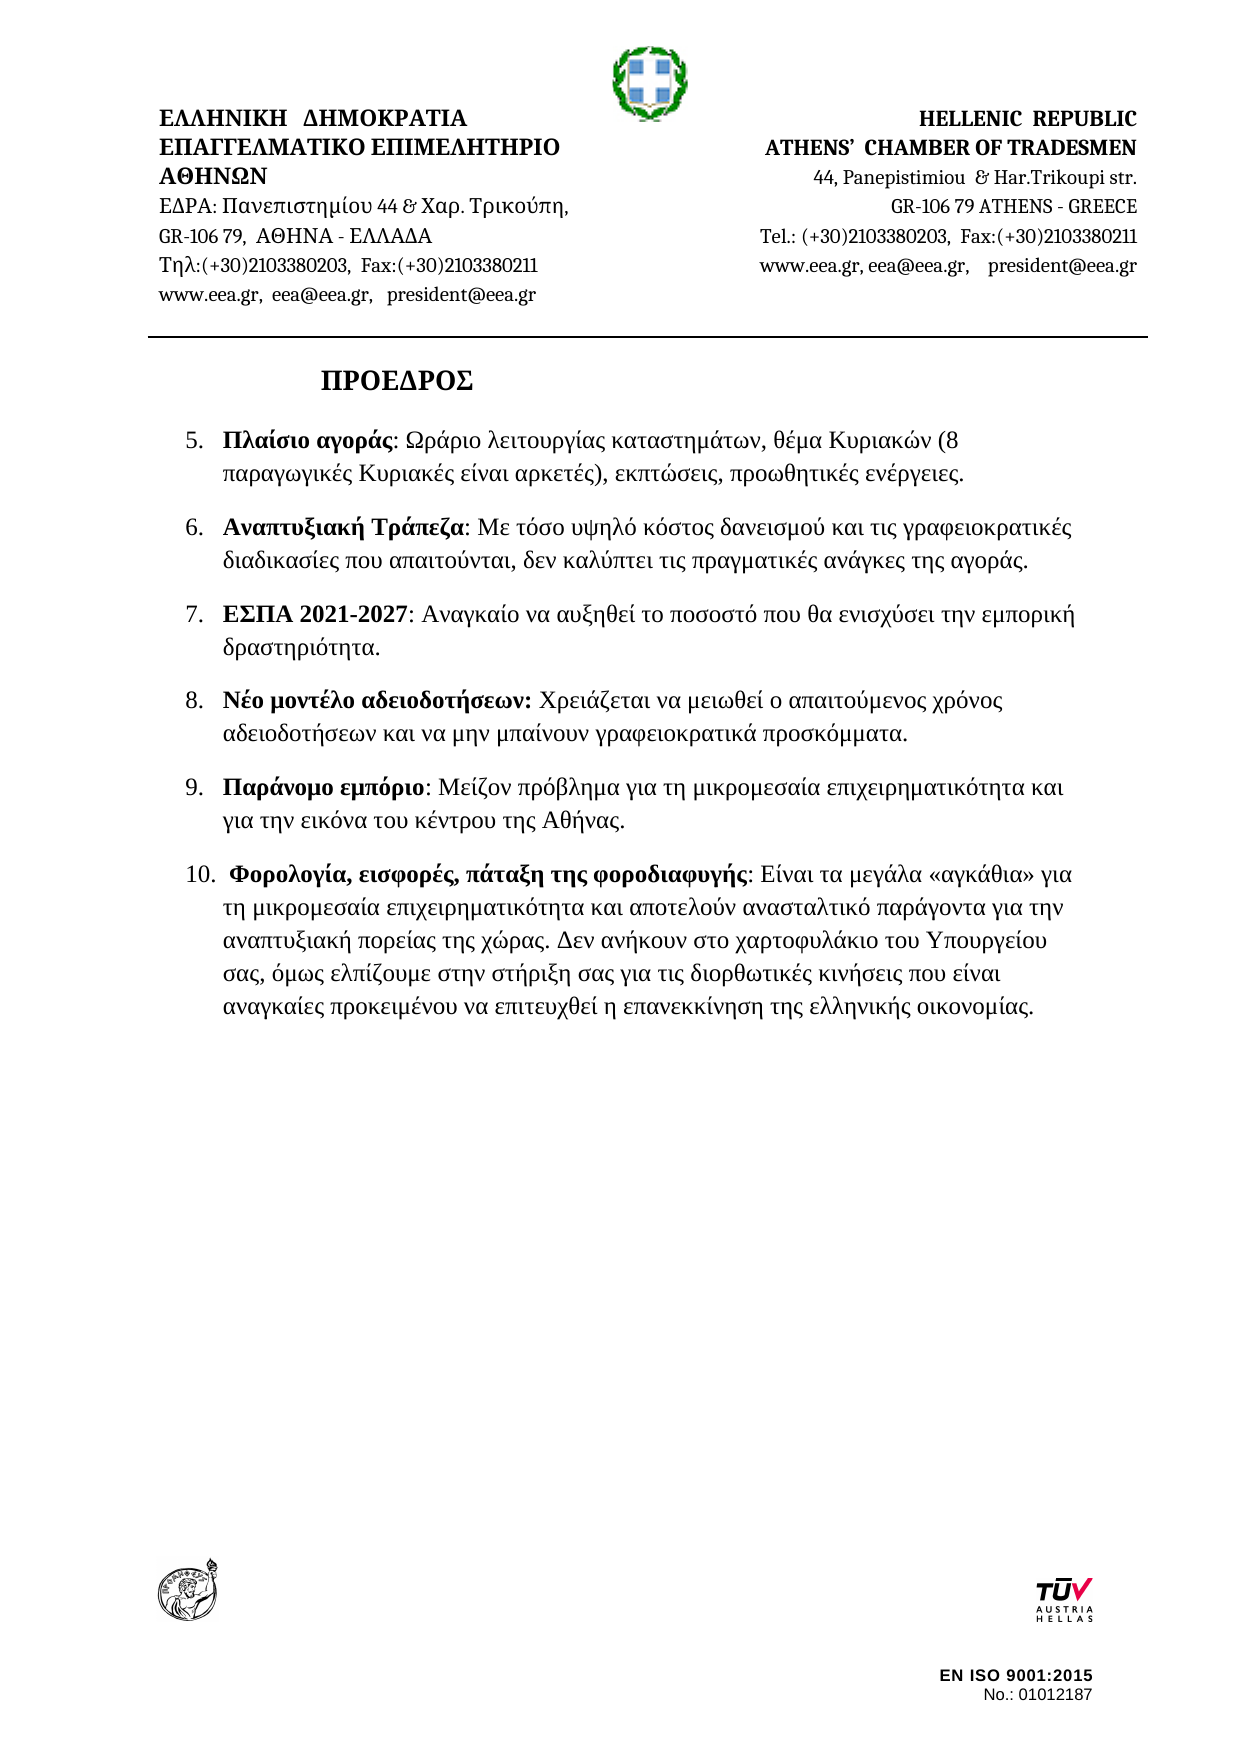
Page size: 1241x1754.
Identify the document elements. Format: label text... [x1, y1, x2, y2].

picture [156, 1556, 219, 1622]
picture [612, 46, 688, 122]
list Παράνομο εμπόριο: Μείζον πρόβλημα για τη μικρομεσαία επιχειρηματικότητα και για την εικόνα του κέντρου της Αθήνας. [185, 772, 1092, 834]
list Αναπτυξιακή Τράπεζα: Με τόσο υψηλό κόστος δανεισμού και τις γραφειοκρατικές διαδικασίες που απαιτούνται, δεν καλύπτει τις πραγματικές ανάγκες της αγοράς. [185, 512, 1092, 573]
list Νέο μοντέλο αδειοδοτήσεων: Χρειάζεται να μειωθεί ο απαιτούμενος χρόνος αδειοδοτήσεων και να μην μπαίνουν γραφειοκρατικά προσκόμματα. [185, 686, 1092, 747]
list ΕΣΠΑ 2021-2027: Αναγκαίο να αυξηθεί το ποσοστό που θα ενισχύσει την εμπορική δραστηριότητα. [185, 599, 1092, 660]
list Πλαίσιο αγοράς: Ωράριο λειτουργίας καταστημάτων, θέμα Κυριακών (8 παραγωγικές Κυριακές είναι αρκετές), εκπτώσεις, προωθητικές ενέργειες. [185, 425, 1092, 487]
list Φορολογία, εισφορές, πάταξη της φοροδιαφυγής: Είναι τα μεγάλα «αγκάθια» για τη μικρομεσαία επιχειρηματικότητα και αποτελούν ανασταλτικό παράγοντα για την αναπτυξιακή πορείας της χώρας. Δεν ανήκουν στο χαρτοφυλάκιο του Υπουργείου σας, όμως ελπίζουμε στην στήριξη σας για τις διορθωτικές κινήσεις που είναι αναγκαίες προκειμένου να επιτευχθεί η επανεκκίνηση της ελληνικής οικονομίας. [185, 859, 1092, 1020]
